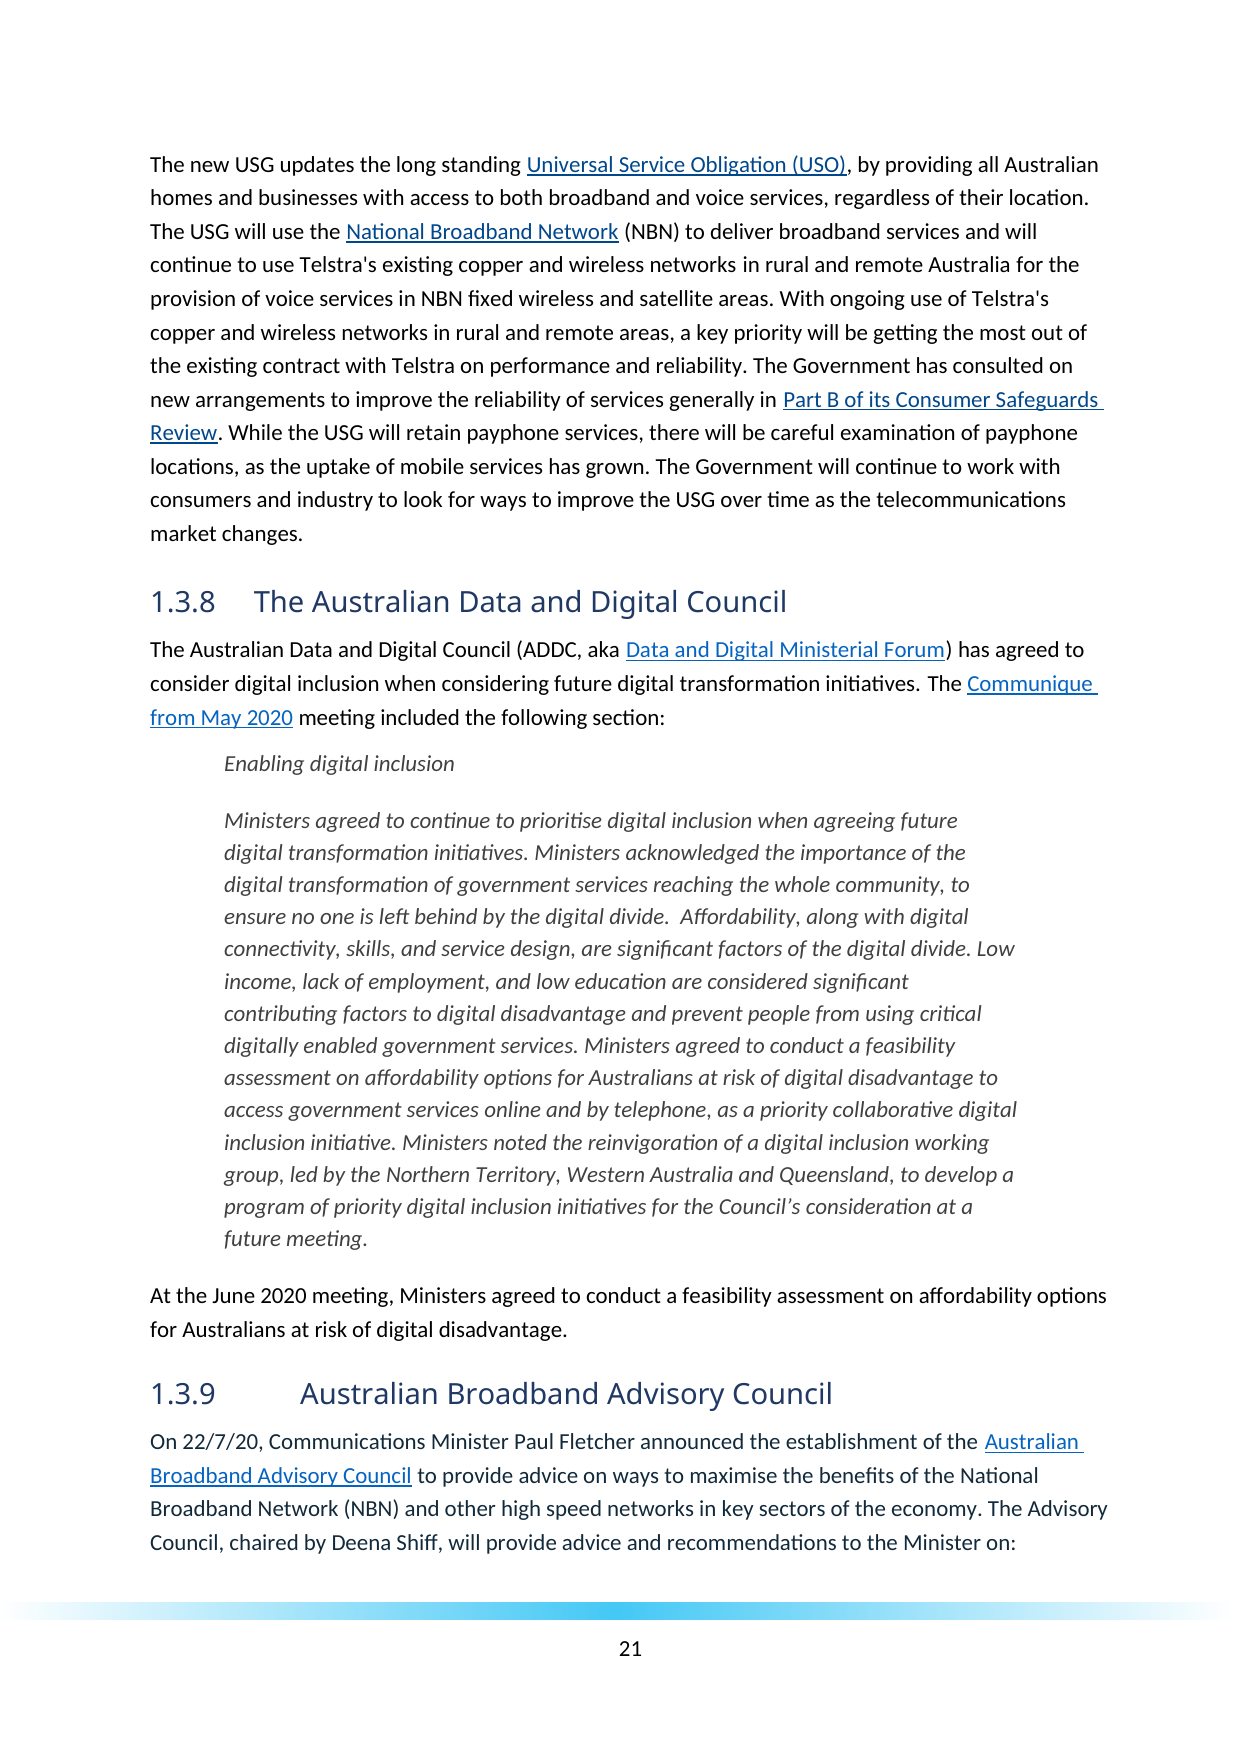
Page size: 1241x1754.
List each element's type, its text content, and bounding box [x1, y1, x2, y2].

subtitle The Australian Data and Digital Council [150, 582, 1110, 621]
text At the June 2020 meeting, Ministers agreed to conduct a feasibility assessment on affordability options for Australians at risk of digital disadvantage. [150, 1281, 1110, 1343]
subtitle Australian Broadband Advisory Council [150, 1373, 1110, 1413]
text On 22/7/20, Communications Minister Paul Fletcher announced the establishment of the Australian Broadband Advisory Council to provide advice on ways to maximise the benefits of the National Broadband Network (NBN) and other high speed networks in key sectors of the economy. The Advisory Council, chaired by Deena Shiff, will provide advice and recommendations to the Minister on: [150, 1427, 1110, 1556]
text Ministers agreed to continue to prioritise digital inclusion when agreeing future digital transformation initiatives. Ministers acknowledged the importance of the digital transformation of government services reaching the whole community, to ensure no one is left behind by the digital divide. Affordability, along with digital connectivity, skills, and service design, are significant factors of the digital divide. Low income, lack of employment, and low education are considered significant contributing factors to digital disadvantage and prevent people from using critical digitally enabled government services. Ministers agreed to conduct a feasibility assessment on affordability options for Australians at risk of digital disadvantage to access government services online and by telephone, as a priority collaborative digital inclusion initiative. Ministers noted the reinvigoration of a digital inclusion working group, led by the Northern Territory, Western Australia and Queensland, to develop a program of priority digital inclusion initiatives for the Council’s consideration at a future meeting. [224, 806, 1021, 1252]
text The new USG updates the long standing Universal Service Obligation (USO), by providing all Australian homes and businesses with access to both broadband and voice services, regardless of their location. The USG will use the National Broadband Network (NBN) to deliver broadband services and will continue to use Telstra's existing copper and wireless networks in rural and remote Australia for the provision of voice services in NBN fixed wireless and satellite areas. With ongoing use of Telstra's copper and wireless networks in rural and remote areas, a key priority will be getting the most out of the existing contract with Telstra on performance and reliability. The Government has consulted on new arrangements to improve the reliability of services generally in Part B of its Consumer Safeguards Review. While the USG will retain payphone services, there will be careful examination of payphone locations, as the uptake of mobile services has grown. The Government will continue to work with consumers and industry to look for ways to improve the USG over time as the telecommunications market changes. [150, 150, 1110, 547]
text Enabling digital inclusion [224, 749, 1021, 777]
text The Australian Data and Digital Council (ADDC, aka Data and Digital Ministerial Forum) has agreed to consider digital inclusion when considering future digital transformation initiatives. The Communique from May 2020 meeting included the following section: [150, 636, 1110, 731]
